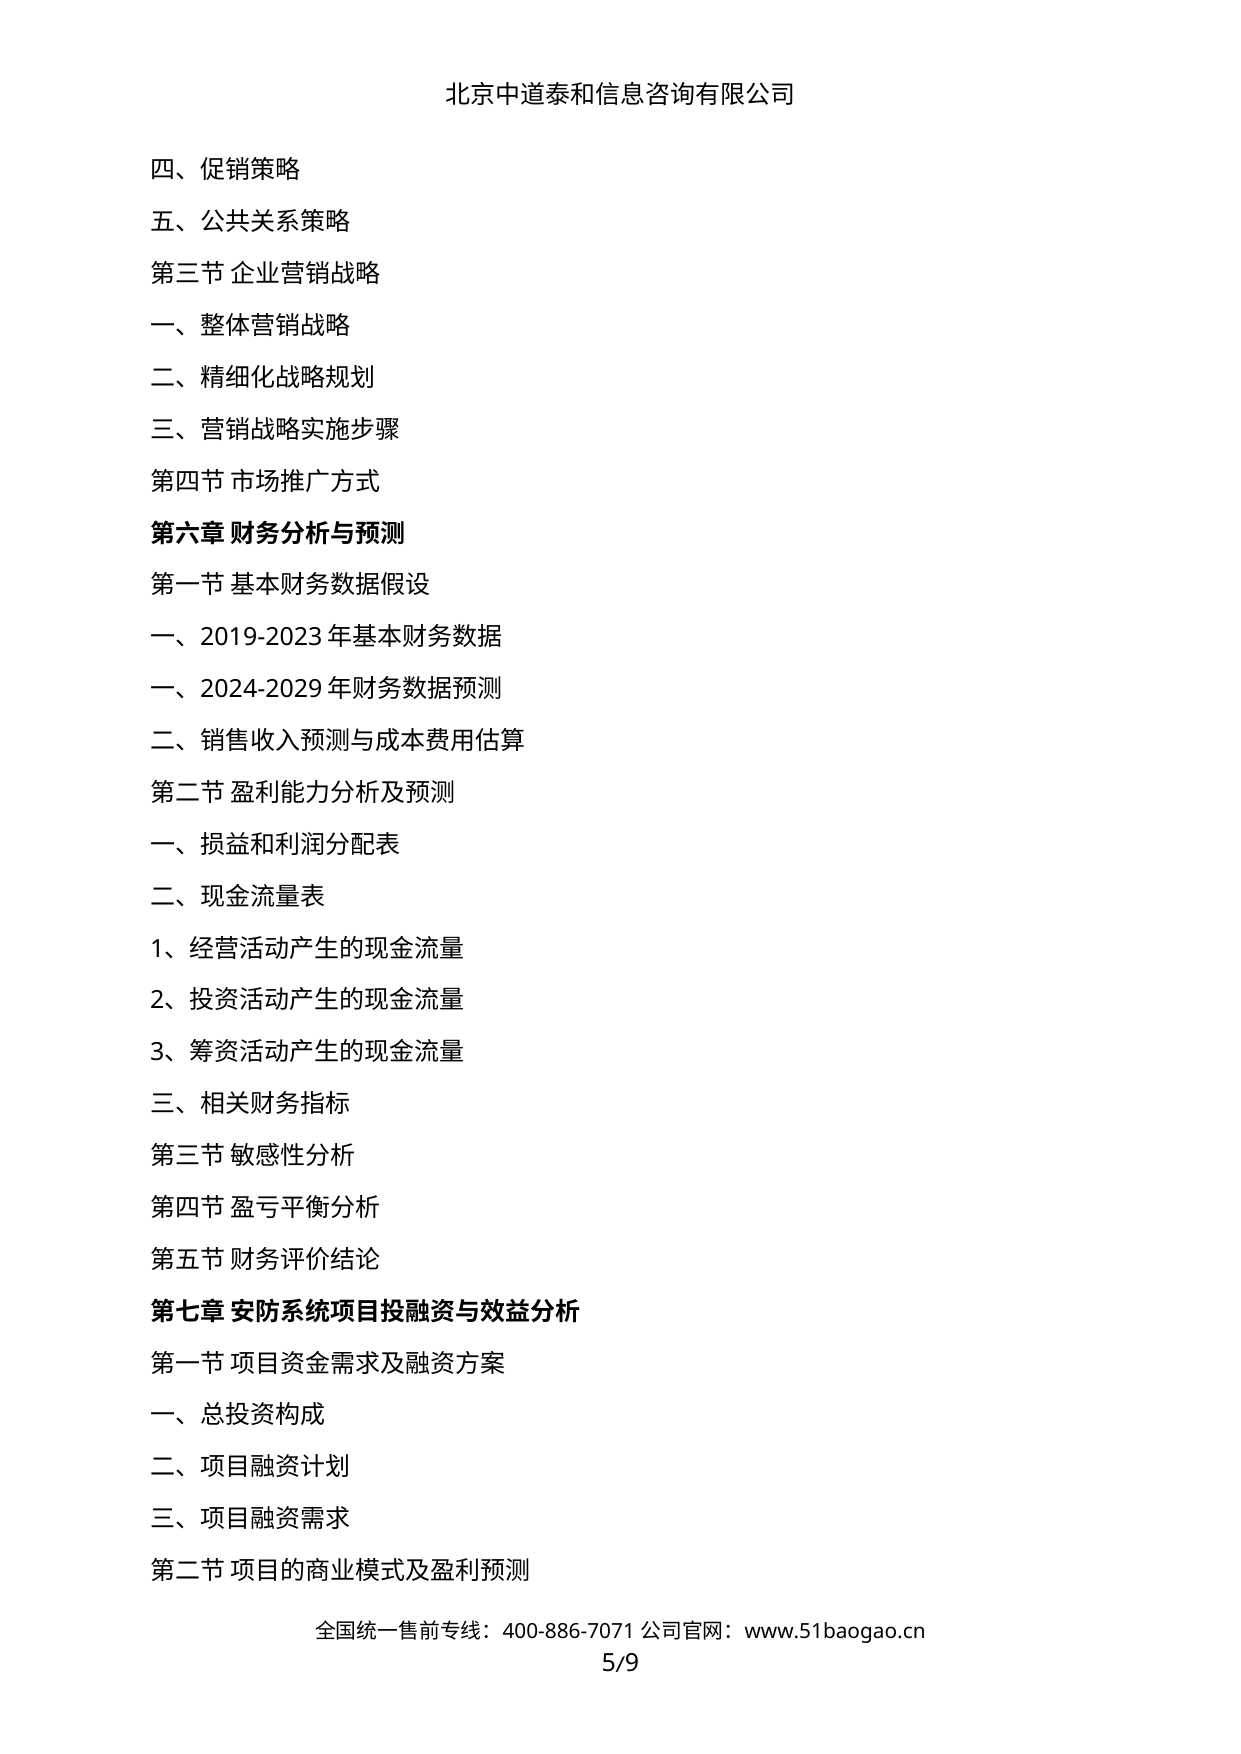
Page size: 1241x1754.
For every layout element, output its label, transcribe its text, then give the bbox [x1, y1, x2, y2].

text 二、项目融资计划 [150, 1447, 1090, 1483]
text 第二节 盈利能力分析及预测 [150, 772, 1090, 809]
text 一、总投资构成 [150, 1395, 1090, 1431]
text 一、2024-2029年财务数据预测 [150, 669, 1090, 705]
text 第四节 盈亏平衡分析 [150, 1187, 1090, 1224]
text 第二节 项目的商业模式及盈利预测 [150, 1551, 1090, 1587]
text 一、整体营销战略 [150, 306, 1090, 342]
text 三、项目融资需求 [150, 1499, 1090, 1535]
text 二、现金流量表 [150, 876, 1090, 912]
text 2、投资活动产生的现金流量 [150, 980, 1090, 1016]
text 第一节 项目资金需求及融资方案 [150, 1343, 1090, 1379]
text 第三节 企业营销战略 [150, 254, 1090, 290]
text 四、促销策略 [150, 150, 1090, 186]
text 三、营销战略实施步骤 [150, 409, 1090, 446]
text 二、精细化战略规划 [150, 357, 1090, 394]
text 第三节 敏感性分析 [150, 1136, 1090, 1172]
text 一、损益和利润分配表 [150, 824, 1090, 861]
text 第一节 基本财务数据假设 [150, 565, 1090, 601]
text 第七章 安防系统项目投融资与效益分析 [150, 1291, 1090, 1327]
text 第六章 财务分析与预测 [150, 513, 1090, 549]
text 3、筹资活动产生的现金流量 [150, 1032, 1090, 1068]
text 1、经营活动产生的现金流量 [150, 928, 1090, 964]
text 第四节 市场推广方式 [150, 461, 1090, 497]
text 五、公共关系策略 [150, 202, 1090, 238]
text 二、销售收入预测与成本费用估算 [150, 721, 1090, 757]
text 三、相关财务指标 [150, 1084, 1090, 1120]
text 第五节 财务评价结论 [150, 1239, 1090, 1276]
text 一、2019-2023年基本财务数据 [150, 617, 1090, 653]
